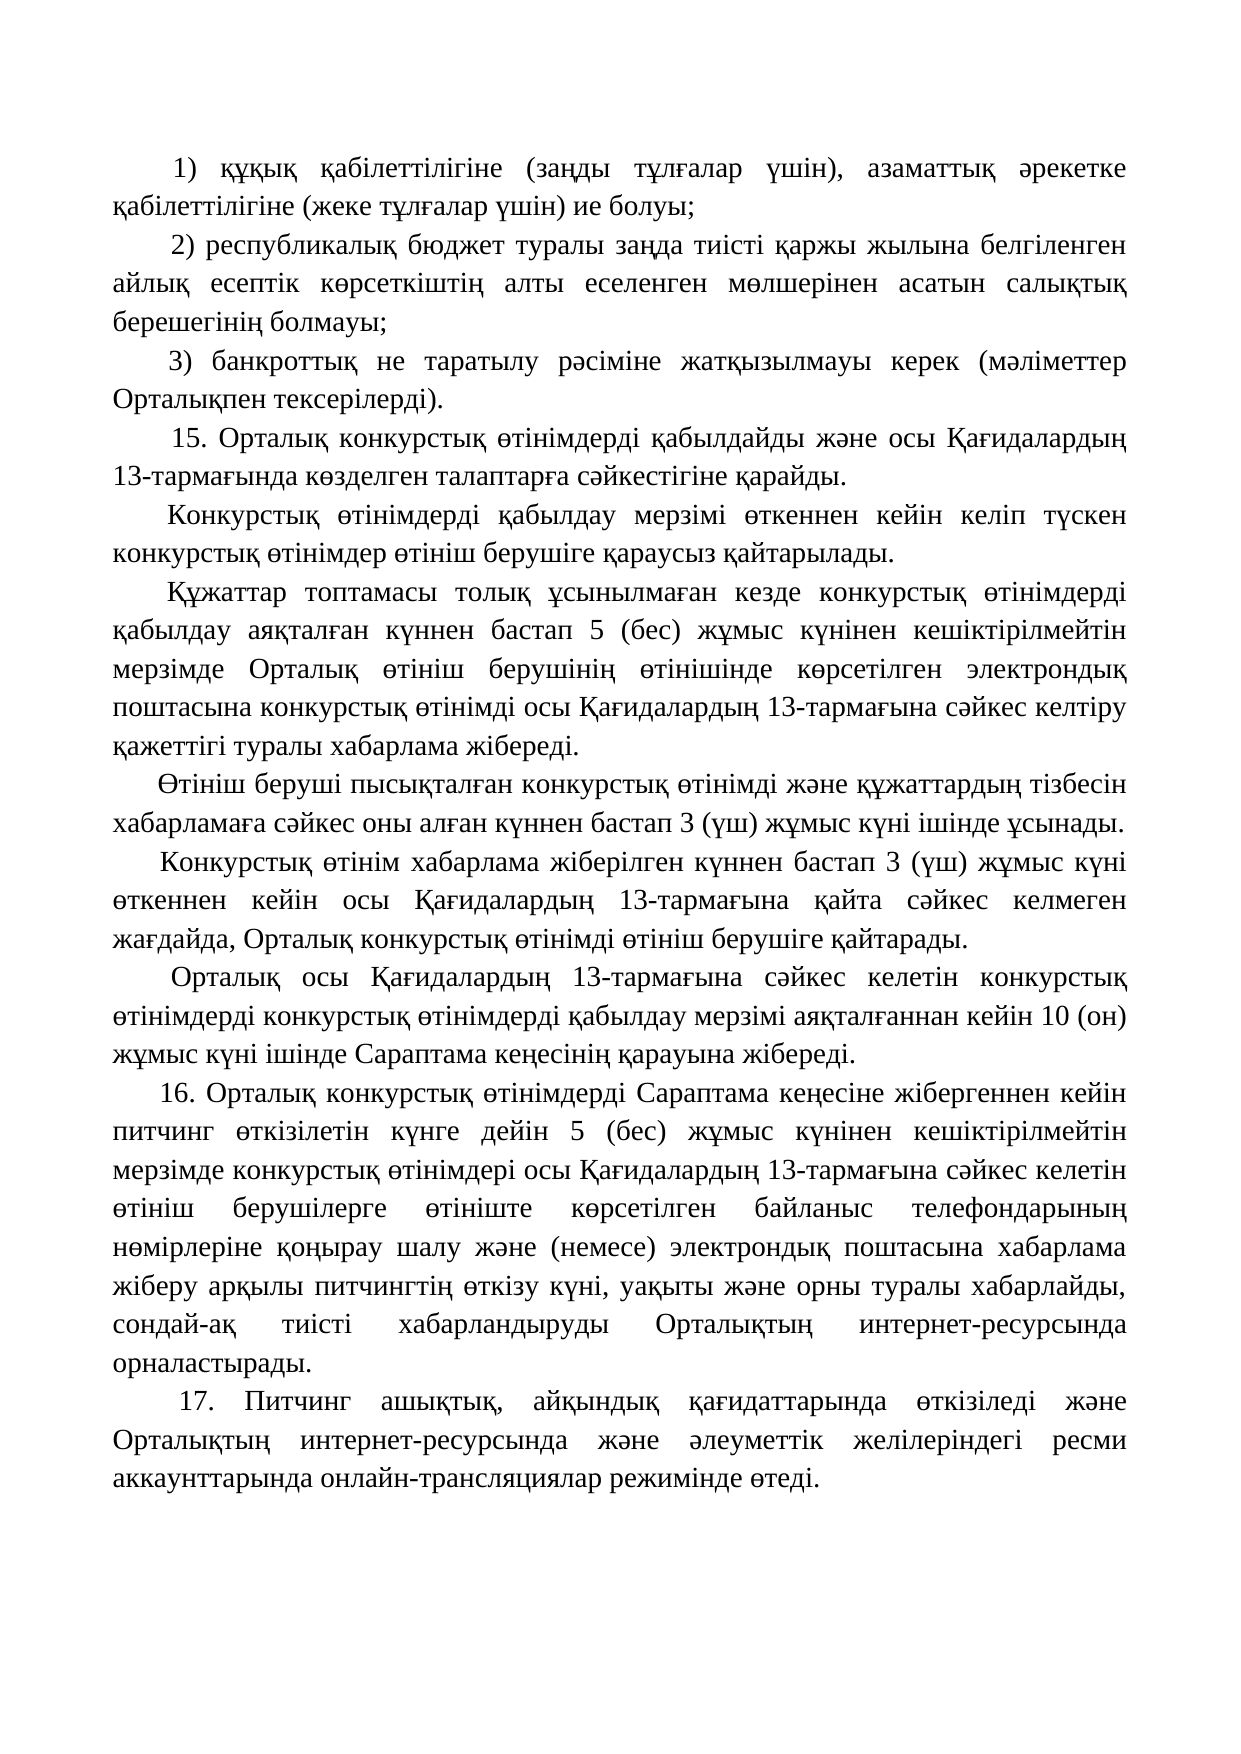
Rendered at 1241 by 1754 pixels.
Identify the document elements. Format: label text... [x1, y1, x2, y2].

text Конкурстық өтінім хабарлама жіберілген күннен бастап 3 (үш) жұмыс күні өткеннен кейін осы Қағидалардың 13-тармағына қайта сәйкес келмеген жағдайда, Орталық конкурстық өтінімді өтініш берушіге қайтарады. [112, 844, 1128, 954]
text Конкурстық өтінімдерді қабылдау мерзімі өткеннен кейін келіп түскен конкурстық өтінімдер өтініш берушіге қараусыз қайтарылады. [112, 497, 1128, 569]
text 1) құқық қабілеттілігіне (заңды тұлғалар үшін), азаматтық әрекетке қабілеттілігіне (жеке тұлғалар үшін) ие болуы; [112, 150, 1128, 222]
text Орталық осы Қағидалардың 13-тармағына сәйкес келетін конкурстық өтінімдерді конкурстық өтінімдерді қабылдау мерзімі аяқталғаннан кейін 10 (он) жұмыс күні ішінде Сараптама кеңесінің қарауына жібереді. [112, 959, 1128, 1070]
text 3) банкроттық не таратылу рәсіміне жатқызылмауы керек (мәліметтер Орталықпен тексерілерді). [112, 343, 1128, 415]
text 16. Орталық конкурстық өтінімдерді Сараптама кеңесіне жібергеннен кейін питчинг өткізілетін күнге дейін 5 (бес) жұмыс күнінен кешіктірілмейтін мерзімде конкурстық өтінімдері осы Қағидалардың 13-тармағына сәйкес келетін өтініш берушілерге өтініште көрсетілген байланыс телефондарының нөмірлеріне қоңырау шалу және (немесе) электрондық поштасына хабарлама жіберу арқылы питчингтің өткізу күні, уақыты және орны туралы хабарлайды, сондай-ақ тиісті хабарландыруды Орталықтың интернет-ресурсында орналастырады. [112, 1075, 1128, 1378]
text 17. Питчинг ашықтық, айқындық қағидаттарында өткізіледі және Орталықтың интернет-ресурсында және әлеуметтік желілеріндегі ресми аккаунттарында онлайн-трансляциялар режимінде өтеді. [112, 1383, 1128, 1494]
text Құжаттар топтамасы толық ұсынылмаған кезде конкурстық өтінімдерді қабылдау аяқталған күннен бастап 5 (бес) жұмыс күнінен кешіктірілмейтін мерзімде Орталық өтініш берушінің өтінішінде көрсетілген электрондық поштасына конкурстық өтінімді осы Қағидалардың 13-тармағына сәйкес келтіру қажеттігі туралы хабарлама жібереді. [112, 574, 1128, 762]
text 15. Орталық конкурстық өтінімдерді қабылдайды және осы Қағидалардың 13-тармағында көзделген талаптарға сәйкестігіне қарайды. [112, 420, 1128, 492]
text Өтініш беруші пысықталған конкурстық өтінімді және құжаттардың тізбесін хабарламаға сәйкес оны алған күннен бастап 3 (үш) жұмыс күні ішінде ұсынады. [112, 767, 1128, 839]
text 2) республикалық бюджет туралы заңда тиісті қаржы жылына белгіленген айлық есептік көрсеткіштің алты еселенген мөлшерінен асатын салықтық берешегінің болмауы; [112, 227, 1128, 338]
